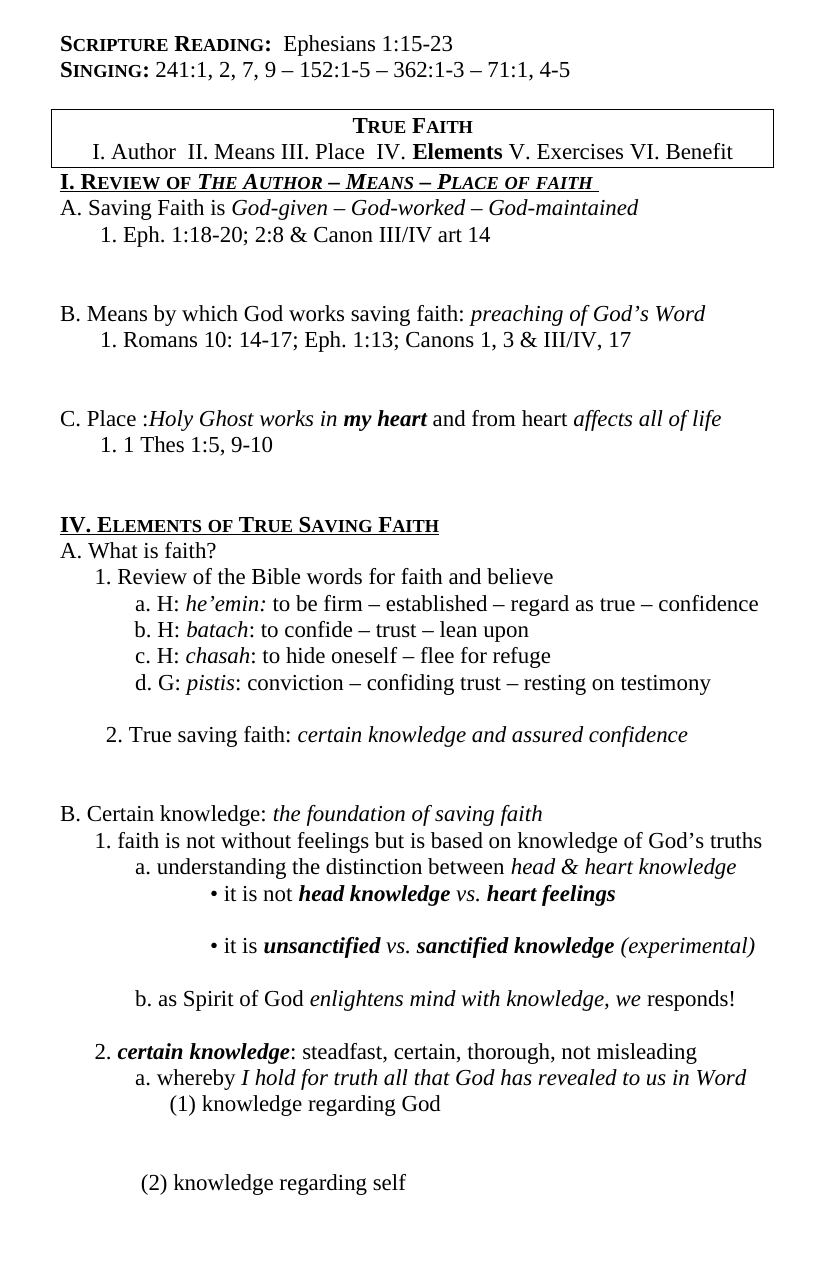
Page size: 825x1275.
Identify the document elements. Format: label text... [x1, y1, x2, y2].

text a. whereby I hold for truth all that God has revealed to us in Word [60, 1064, 765, 1090]
text A. Saving Faith is God-given – God-worked – God-maintained [60, 194, 765, 221]
text I. Review of The Author – Means – Place of faith [60, 168, 765, 194]
text B. Certain knowledge: the foundation of saving faith [60, 801, 765, 827]
text d. G: pistis: conviction – confiding trust – resting on testimony [60, 669, 765, 695]
text 1. Eph. 1:18-20; 2:8 & Canon III/IV art 14 [60, 221, 765, 247]
text 1. 1 Thes 1:5, 9-10 [60, 432, 765, 458]
text True Faith [52, 110, 773, 135]
text • it is unsanctified vs. sanctified knowledge (experimental) [60, 932, 765, 959]
text 2. True saving faith: certain knowledge and assured confidence [60, 721, 765, 748]
text Scripture Reading: Ephesians 1:15-23 [60, 30, 765, 56]
text b. H: batach: to confide – trust – lean upon [60, 616, 765, 642]
text 2. certain knowledge: steadfast, certain, thorough, not misleading [60, 1038, 765, 1064]
text (1) knowledge regarding God [60, 1090, 765, 1117]
text b. as Spirit of God enlightens mind with knowledge, we responds! [60, 985, 765, 1011]
text 1. faith is not without feelings but is based on knowledge of God’s truths [60, 827, 765, 853]
text A. What is faith? [60, 537, 765, 563]
text a. H: he’emin: to be firm – established – regard as true – confidence [60, 590, 765, 616]
text 1. Review of the Bible words for faith and believe [60, 563, 765, 590]
text IV. Elements of True Saving Faith [60, 511, 765, 537]
text • it is not head knowledge vs. heart feelings [60, 879, 765, 906]
text I. Author II. Means III. Place IV. Elements V. Exercises VI. Benefit [52, 135, 773, 167]
text 1. Romans 10: 14-17; Eph. 1:13; Canons 1, 3 & III/IV, 17 [60, 326, 765, 352]
text a. understanding the distinction between head & heart knowledge [60, 853, 765, 879]
text (2) knowledge regarding self [60, 1169, 765, 1196]
text c. H: chasah: to hide oneself – flee for refuge [60, 642, 765, 669]
text Singing: 241:1, 2, 7, 9 – 152:1-5 – 362:1-3 – 71:1, 4-5 [60, 56, 765, 83]
text C. Place :Holy Ghost works in my heart and from heart affects all of life [60, 405, 765, 432]
text B. Means by which God works saving faith: preaching of God’s Word [60, 300, 765, 326]
